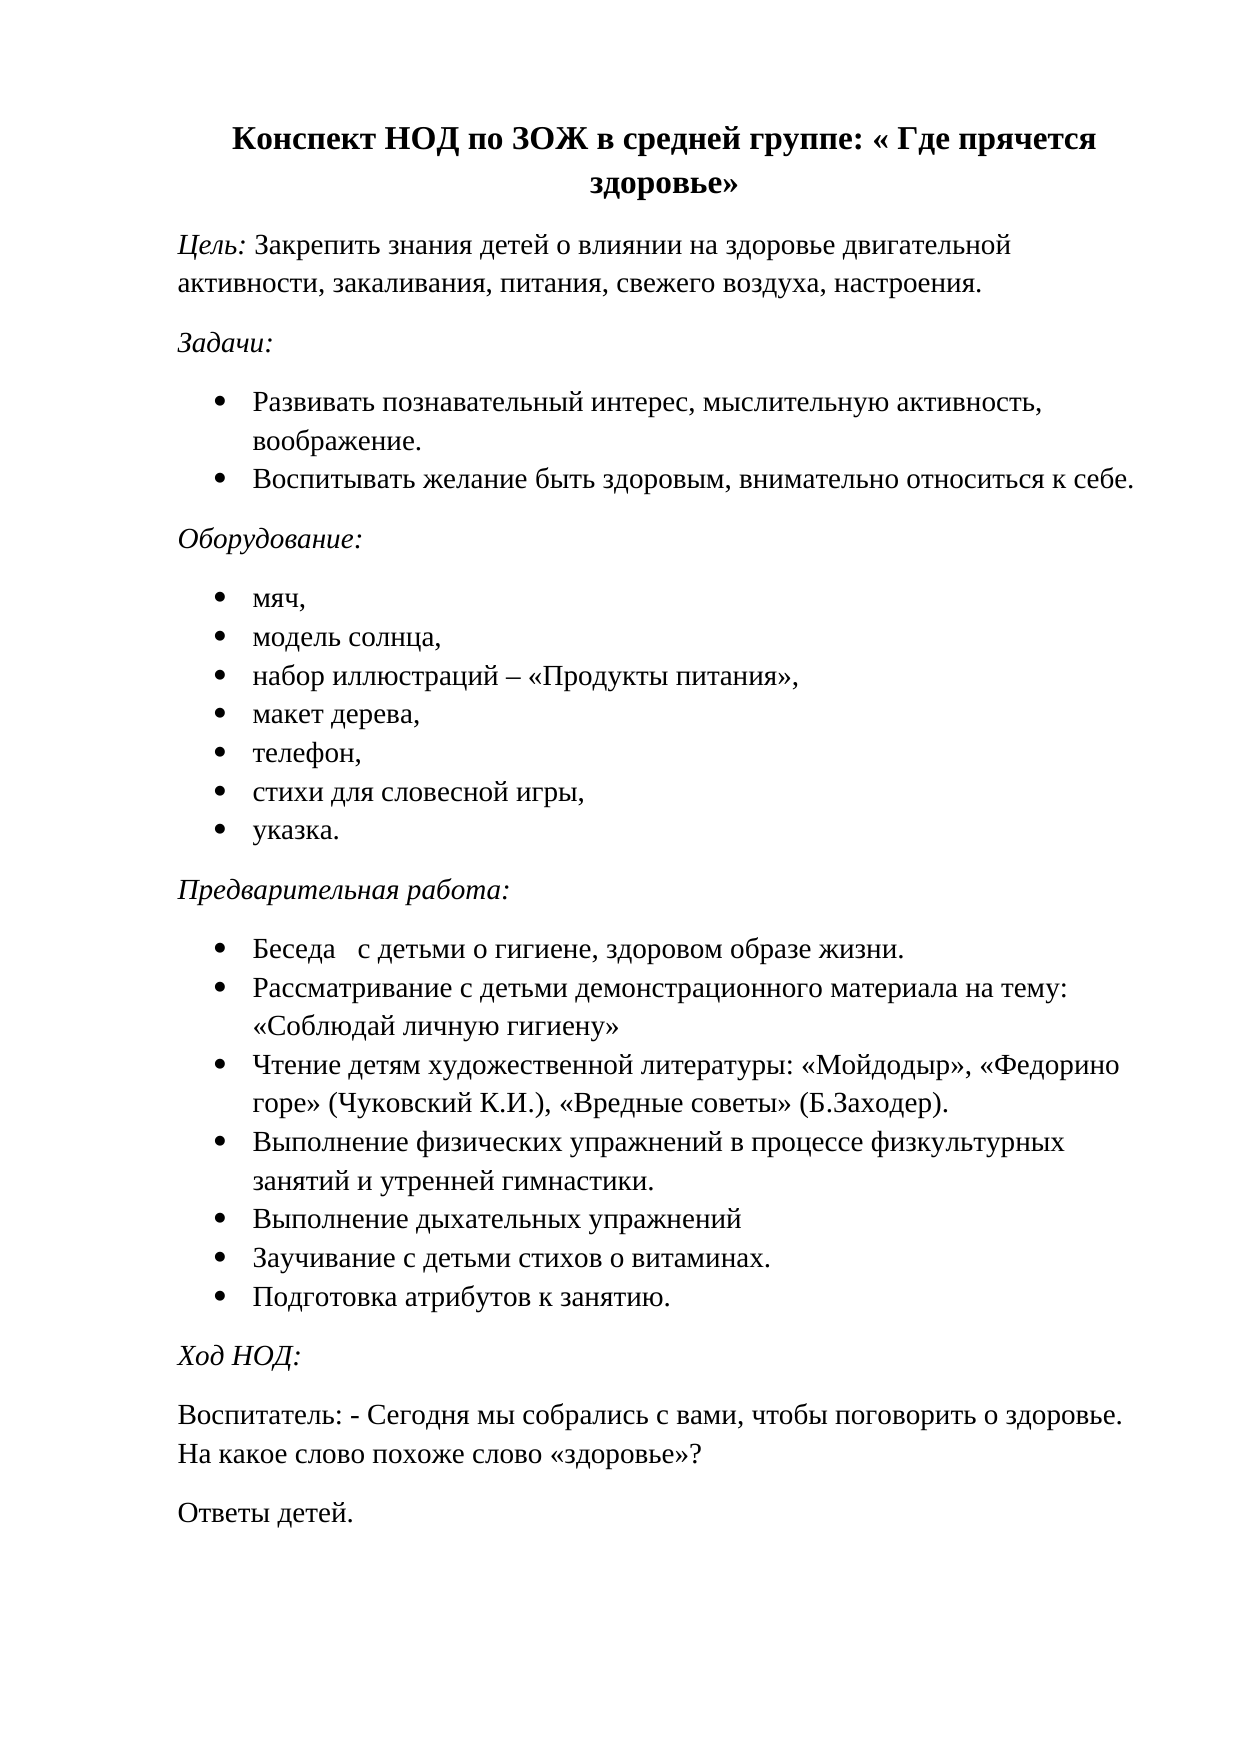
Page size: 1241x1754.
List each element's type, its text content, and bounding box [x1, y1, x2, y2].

text Воспитатель: - Сегодня мы собрались с вами, чтобы поговорить о здоровье. На какое слово похоже слово «здоровье»? [177, 1397, 1152, 1469]
list модель солнца, [215, 619, 1152, 653]
text Ход НОД: [177, 1338, 1152, 1372]
list Рассматривание с детьми демонстрационного материала на тему: «Соблюдай личную гигиену» [215, 970, 1152, 1042]
list Развивать познавательный интерес, мыслительную активность, воображение. [215, 384, 1152, 457]
list мяч, [215, 580, 1152, 614]
list телефон, [215, 735, 1152, 769]
list набор иллюстраций – «Продукты питания», [215, 658, 1152, 691]
list Чтение детям художественной литературы: «Мойдодыр», «Федорино горе» (Чуковский К.И.), «Вредные советы» (Б.Заходер). [215, 1047, 1152, 1119]
list Выполнение дыхательных упражнений [215, 1201, 1152, 1235]
text Оборудование: [177, 521, 1152, 554]
text Ответы детей. [177, 1495, 1152, 1529]
list Выполнение физических упражнений в процессе физкультурных занятий и утренней гимнастики. [215, 1124, 1152, 1196]
text Цель: Закрепить знания детей о влиянии на здоровье двигательной активности, закаливания, питания, свежего воздуха, настроения. [177, 227, 1152, 299]
list Подготовка атрибутов к занятию. [215, 1279, 1152, 1312]
list стихи для словесной игры, [215, 774, 1152, 807]
list указка. [215, 812, 1152, 846]
text Задачи: [177, 325, 1152, 358]
text Конспект НОД по ЗОЖ в средней группе: « Где прячется здоровье» [177, 118, 1152, 201]
text Предварительная работа: [177, 872, 1152, 905]
list Заучивание с детьми стихов о витаминах. [215, 1240, 1152, 1274]
list Воспитывать желание быть здоровым, внимательно относиться к себе. [215, 462, 1152, 495]
list Беседа с детьми о гигиене, здоровом образе жизни. [215, 931, 1152, 965]
list макет дерева, [215, 696, 1152, 730]
